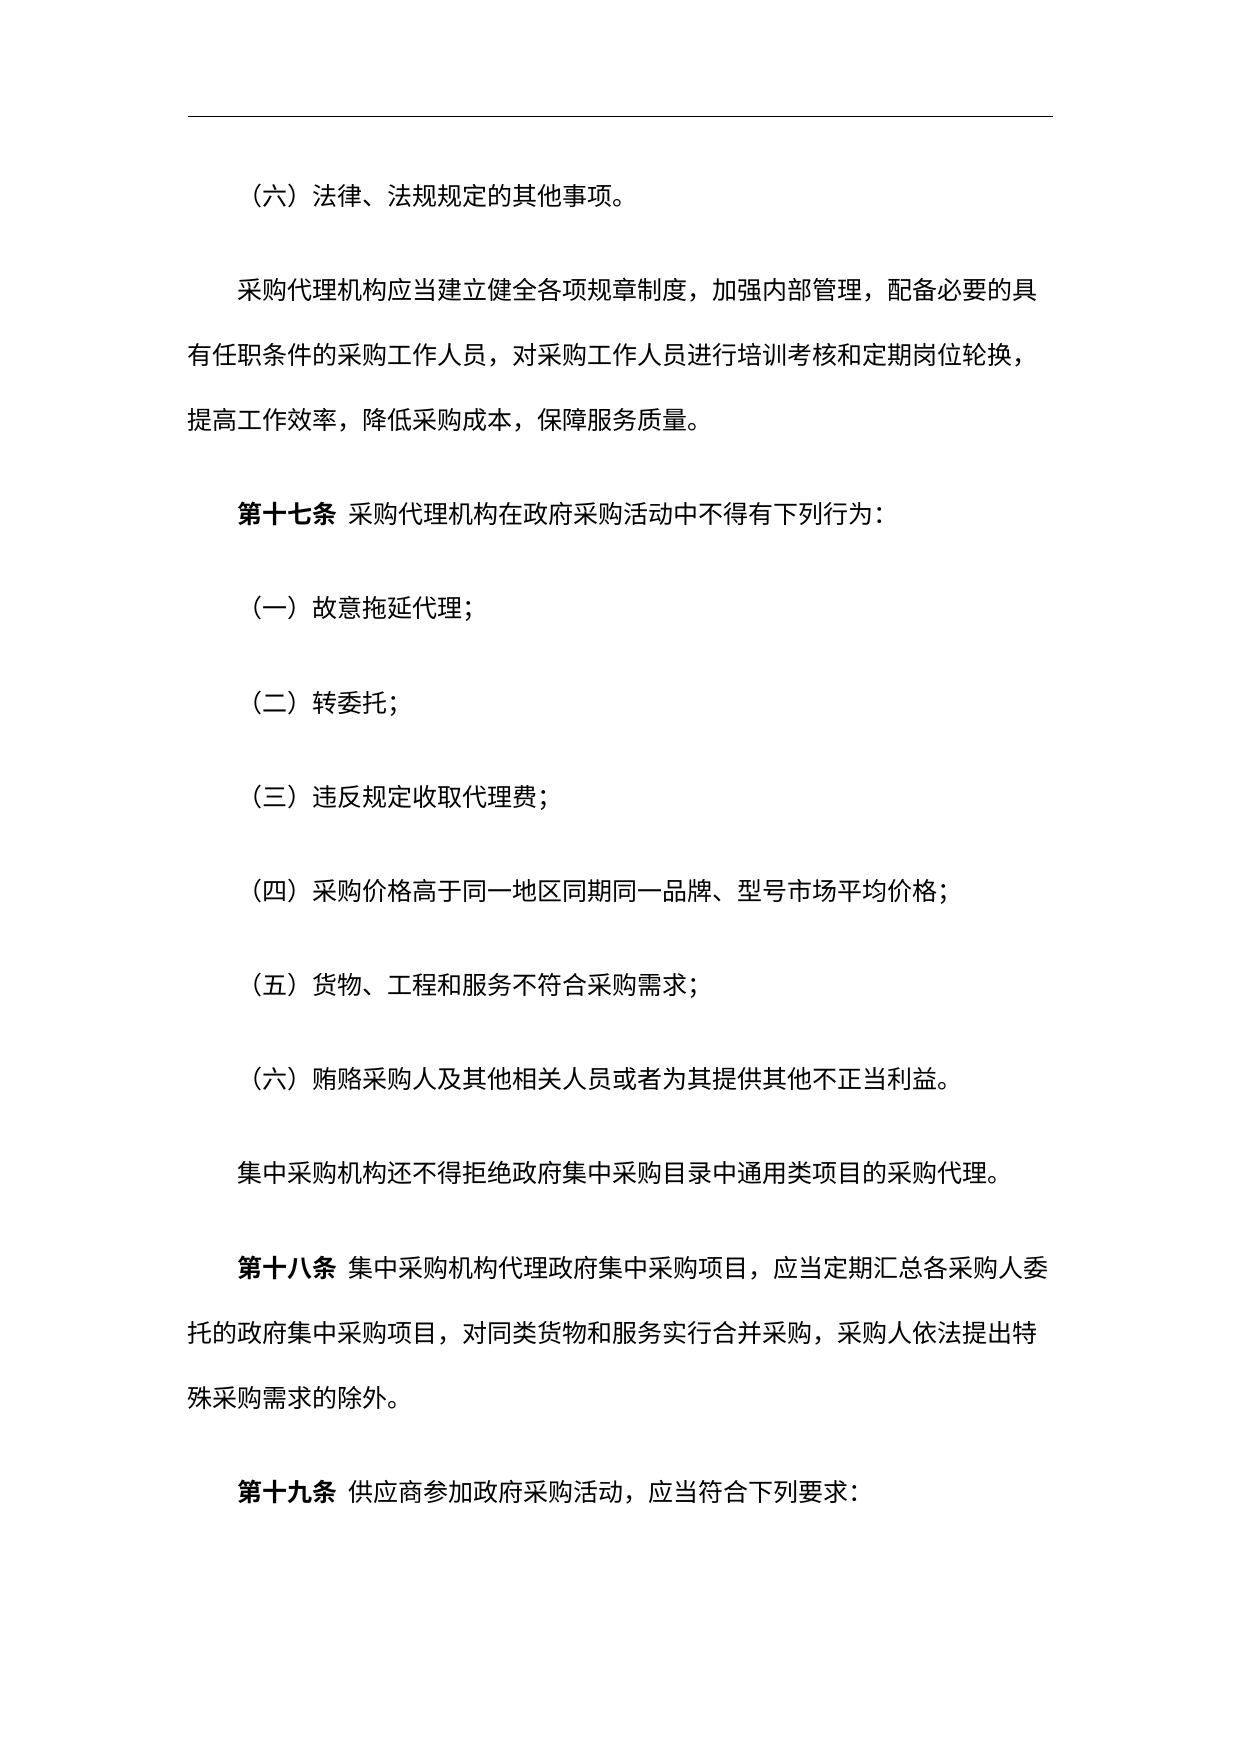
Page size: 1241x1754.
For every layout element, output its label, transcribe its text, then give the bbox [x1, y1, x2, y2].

text （四）采购价格高于同一地区同期同一品牌、型号市场平均价格； [187, 857, 1053, 922]
text （三）违反规定收取代理费； [187, 763, 1053, 828]
text 第十九条 供应商参加政府采购活动，应当符合下列要求： [187, 1458, 1053, 1523]
text （六）贿赂采购人及其他相关人员或者为其提供其他不正当利益。 [187, 1045, 1053, 1110]
text 采购代理机构应当建立健全各项规章制度，加强内部管理，配备必要的具有任职条件的采购工作人员，对采购工作人员进行培训考核和定期岗位轮换，提高工作效率，降低采购成本，保障服务质量。 [187, 256, 1053, 451]
text 第十七条 采购代理机构在政府采购活动中不得有下列行为： [187, 480, 1053, 545]
text 集中采购机构还不得拒绝政府集中采购目录中通用类项目的采购代理。 [187, 1139, 1053, 1204]
text 第十八条 集中采购机构代理政府集中采购项目，应当定期汇总各采购人委托的政府集中采购项目，对同类货物和服务实行合并采购，采购人依法提出特殊采购需求的除外。 [187, 1234, 1053, 1429]
text （六）法律、法规规定的其他事项。 [187, 162, 1053, 227]
text （一）故意拖延代理； [187, 574, 1053, 639]
text （二）转委托； [187, 669, 1053, 734]
text （五）货物、工程和服务不符合采购需求； [187, 951, 1053, 1016]
